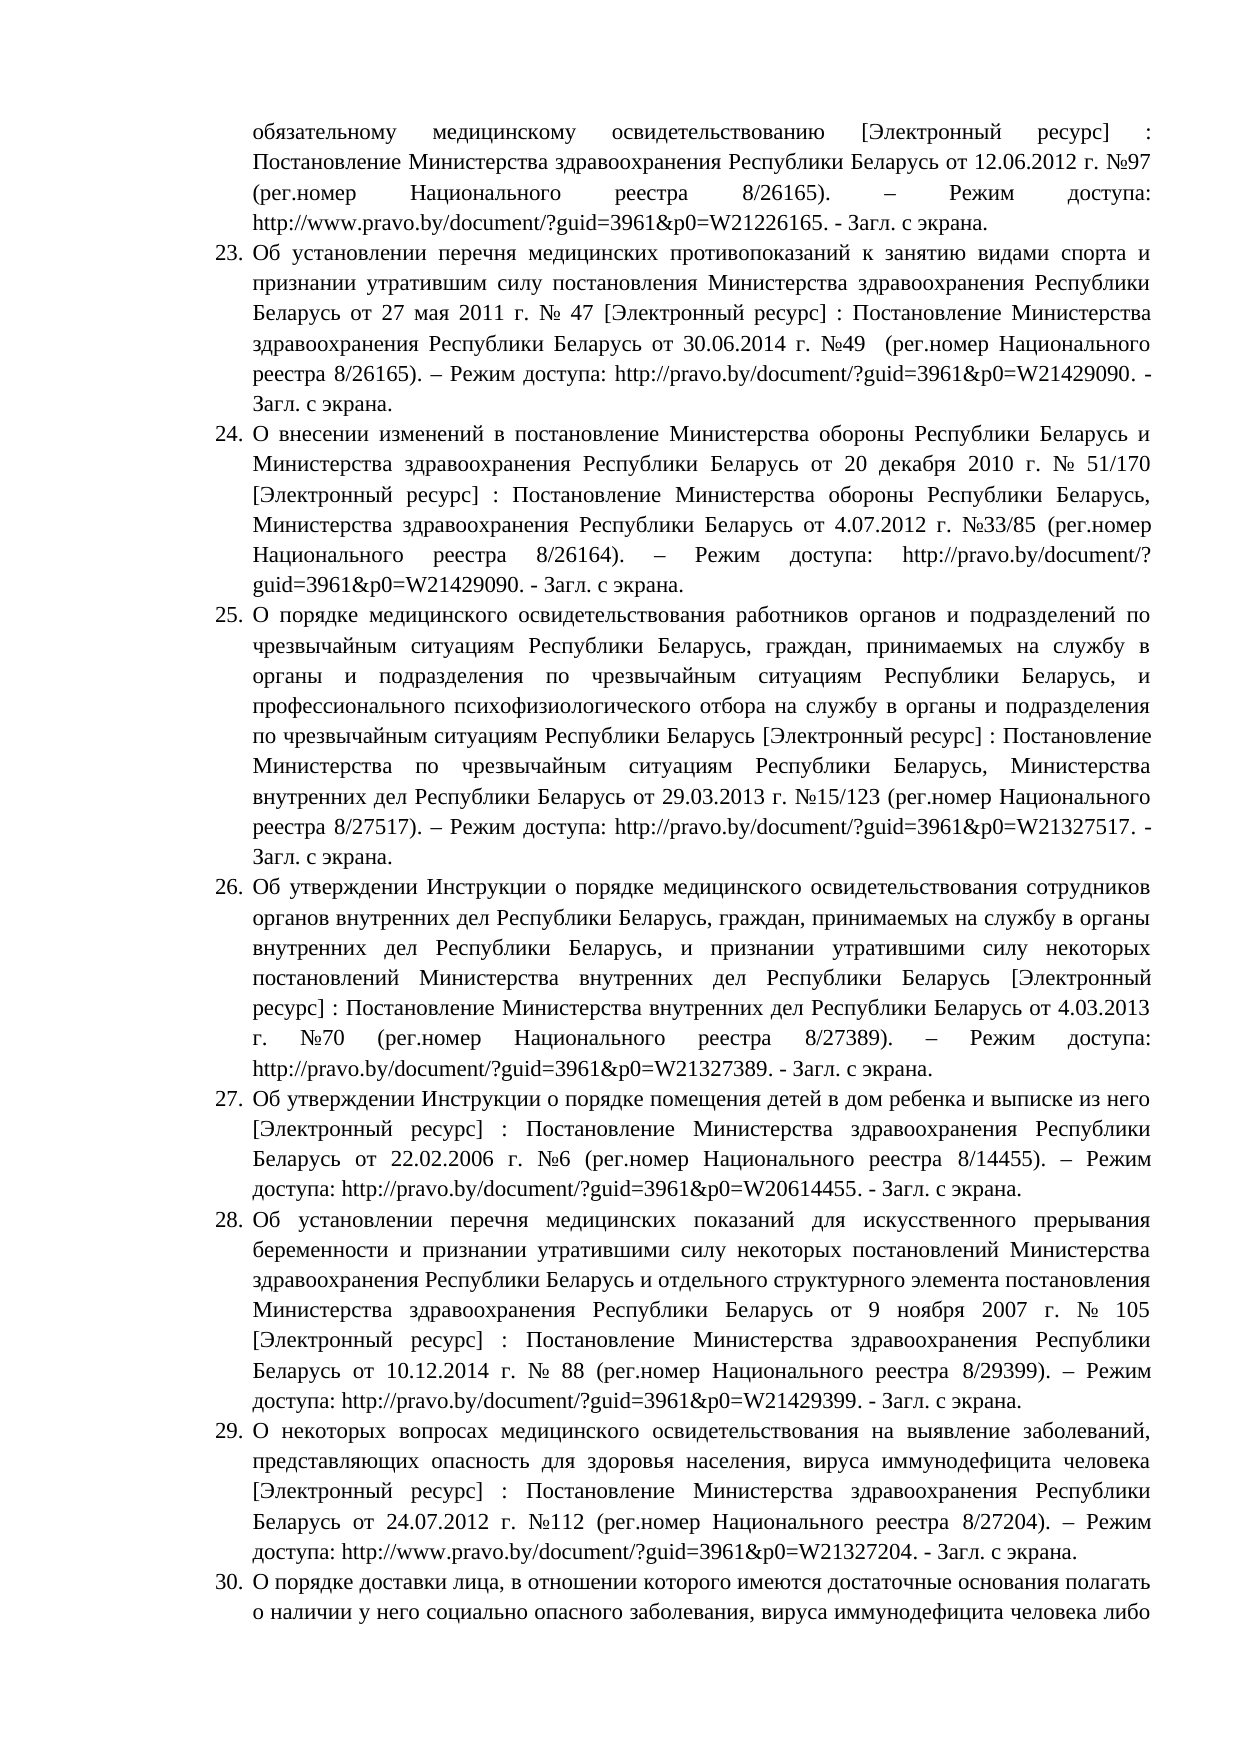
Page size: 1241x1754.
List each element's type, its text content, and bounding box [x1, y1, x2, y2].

list Об установлении перечня медицинских показаний для искусственного прерывания беременности и признании утратившими силу некоторых постановлений Министерства здравоохранения Республики Беларусь и отдельного структурного элемента постановления Министерства здравоохранения Республики Беларусь от 9 ноября 2007 г. № 105 [Электронный ресурс] : Постановление Министерства здравоохранения Республики Беларусь от 10.12.2014 г. № 88 (рег.номер Национального реестра 8/29399). – Режим доступа: http://pravo.by/document/?guid=3961&p0=W21429399. - Загл. с экрана. [215, 1206, 1152, 1413]
list О внесении изменений в постановление Министерства обороны Республики Беларусь и Министерства здравоохранения Республики Беларусь от 20 декабря 2010 г. № 51/170 [Электронный ресурс] : Постановление Министерства обороны Республики Беларусь, Министерства здравоохранения Республики Беларусь от 4.07.2012 г. №33/85 (рег.номер Национального реестра 8/26164). – Режим доступа: http://pravo.by/document/?guid=3961&p0=W21429090. - Загл. с экрана. [215, 420, 1152, 598]
list Об установлении перечня медицинских противопоказаний к занятию видами спорта и признании утратившим силу постановления Министерства здравоохранения Республики Беларусь от 27 мая 2011 г. № 47 [Электронный ресурс] : Постановление Министерства здравоохранения Республики Беларусь от 30.06.2014 г. №49 (рег.номер Национального реестра 8/26165). – Режим доступа: http://pravo.by/document/?guid=3961&p0=W21429090. - Загл. с экрана. [215, 239, 1152, 416]
list Об утверждении Инструкции о порядке медицинского освидетельствования сотрудников органов внутренних дел Республики Беларусь, граждан, принимаемых на службу в органы внутренних дел Республики Беларусь, и признании утратившими силу некоторых постановлений Министерства внутренних дел Республики Беларусь [Электронный ресурс] : Постановление Министерства внутренних дел Республики Беларусь от 4.03.2013 г. №70 (рег.номер Национального реестра 8/27389). – Режим доступа: http://pravo.by/document/?guid=3961&p0=W21327389. - Загл. с экрана. [215, 873, 1152, 1081]
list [215, 1568, 1152, 1625]
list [215, 118, 1152, 235]
list Об утверждении Инструкции о порядке помещения детей в дом ребенка и выписке из него [Электронный ресурс] : Постановление Министерства здравоохранения Республики Беларусь от 22.02.2006 г. №6 (рег.номер Национального реестра 8/14455). – Режим доступа: http://pravo.by/document/?guid=3961&p0=W20614455. - Загл. с экрана. [215, 1085, 1152, 1202]
list О порядке медицинского освидетельствования работников органов и подразделений по чрезвычайным ситуациям Республики Беларусь, граждан, принимаемых на службу в органы и подразделения по чрезвычайным ситуациям Республики Беларусь, и профессионального психофизиологического отбора на службу в органы и подразделения по чрезвычайным ситуациям Республики Беларусь [Электронный ресурс] : Постановление Министерства по чрезвычайным ситуациям Республики Беларусь, Министерства внутренних дел Республики Беларусь от 29.03.2013 г. №15/123 (рег.номер Национального реестра 8/27517). – Режим доступа: http://pravo.by/document/?guid=3961&p0=W21327517. - Загл. с экрана. [215, 601, 1152, 869]
list О некоторых вопросах медицинского освидетельствования на выявление заболеваний, представляющих опасность для здоровья населения, вируса иммунодефицита человека [Электронный ресурс] : Постановление Министерства здравоохранения Республики Беларусь от 24.07.2012 г. №112 (рег.номер Национального реестра 8/27204). – Режим доступа: http://www.pravo.by/document/?guid=3961&p0=W21327204. - Загл. с экрана. [215, 1417, 1152, 1564]
